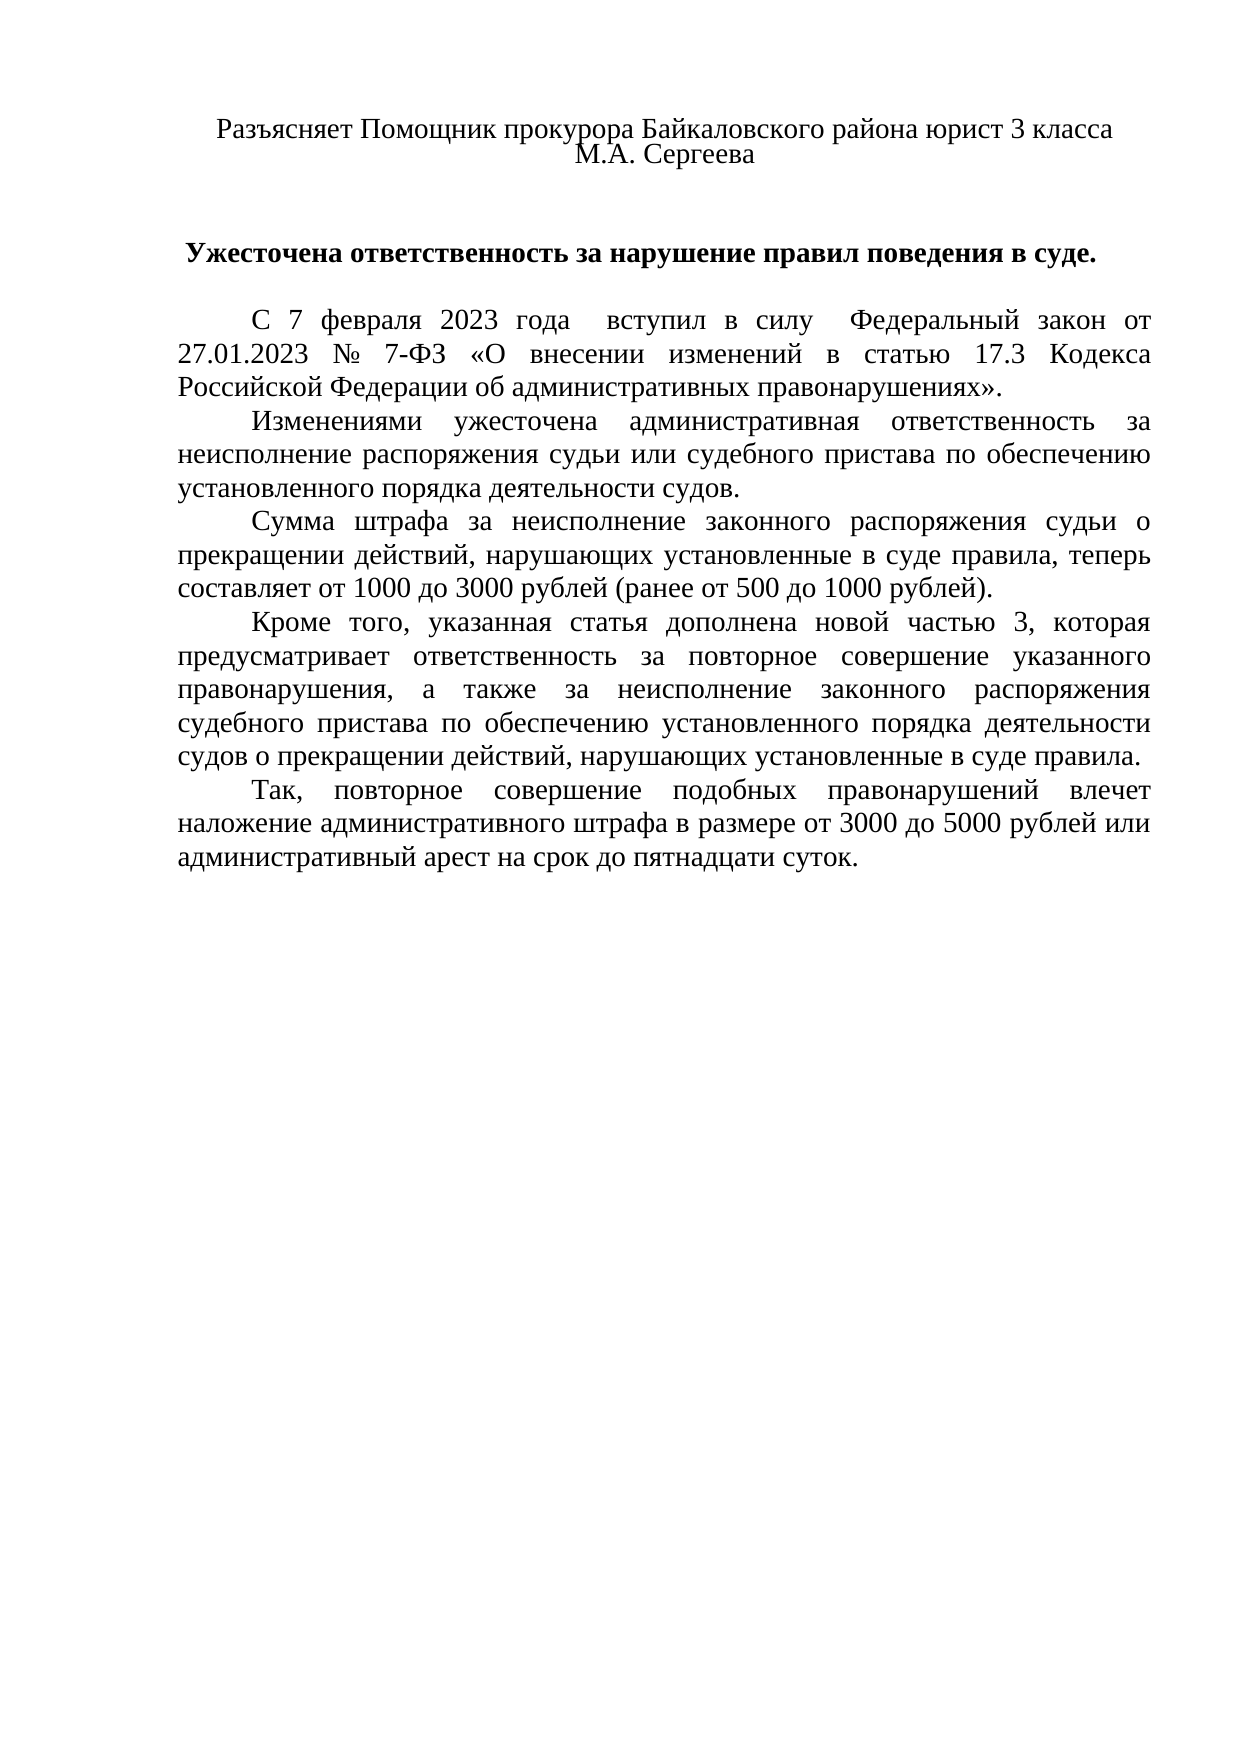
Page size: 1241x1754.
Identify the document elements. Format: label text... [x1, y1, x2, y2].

text Так, повторное совершение подобных правонарушений влечет наложение административного штрафа в размере от 3000 до 5000 рублей или административный арест на срок до пятнадцати суток. [177, 772, 1152, 872]
text Сумма штрафа за неисполнение законного распоряжения судьи о прекращении действий, нарушающих установленные в суде правила, теперь составляет от 1000 до 3000 рублей (ранее от 500 до 1000 рублей). [177, 503, 1152, 604]
text Кроме того, указанная статья дополнена новой частью 3, которая предусматривает ответственность за повторное совершение указанного правонарушения, а также за неисполнение законного распоряжения судебного пристава по обеспечению установленного порядка деятельности судов о прекращении действий, нарушающих установленные в суде правила. [177, 604, 1152, 772]
text Ужесточена ответственность за нарушение правил поведения в суде. [177, 235, 1152, 269]
text Изменениями ужесточена административная ответственность за неисполнение распоряжения судьи или судебного пристава по обеспечению установленного порядка деятельности судов. [177, 403, 1152, 503]
text Разъясняет Помощник прокурора Байкаловского района юрист 3 класса М.А. Сергеева [177, 118, 1152, 168]
text С 7 февраля 2023 года вступил в силу Федеральный закон от 27.01.2023 № 7-ФЗ «О внесении изменений в статью 17.3 Кодекса Российской Федерации об административных правонарушениях». [177, 302, 1152, 403]
